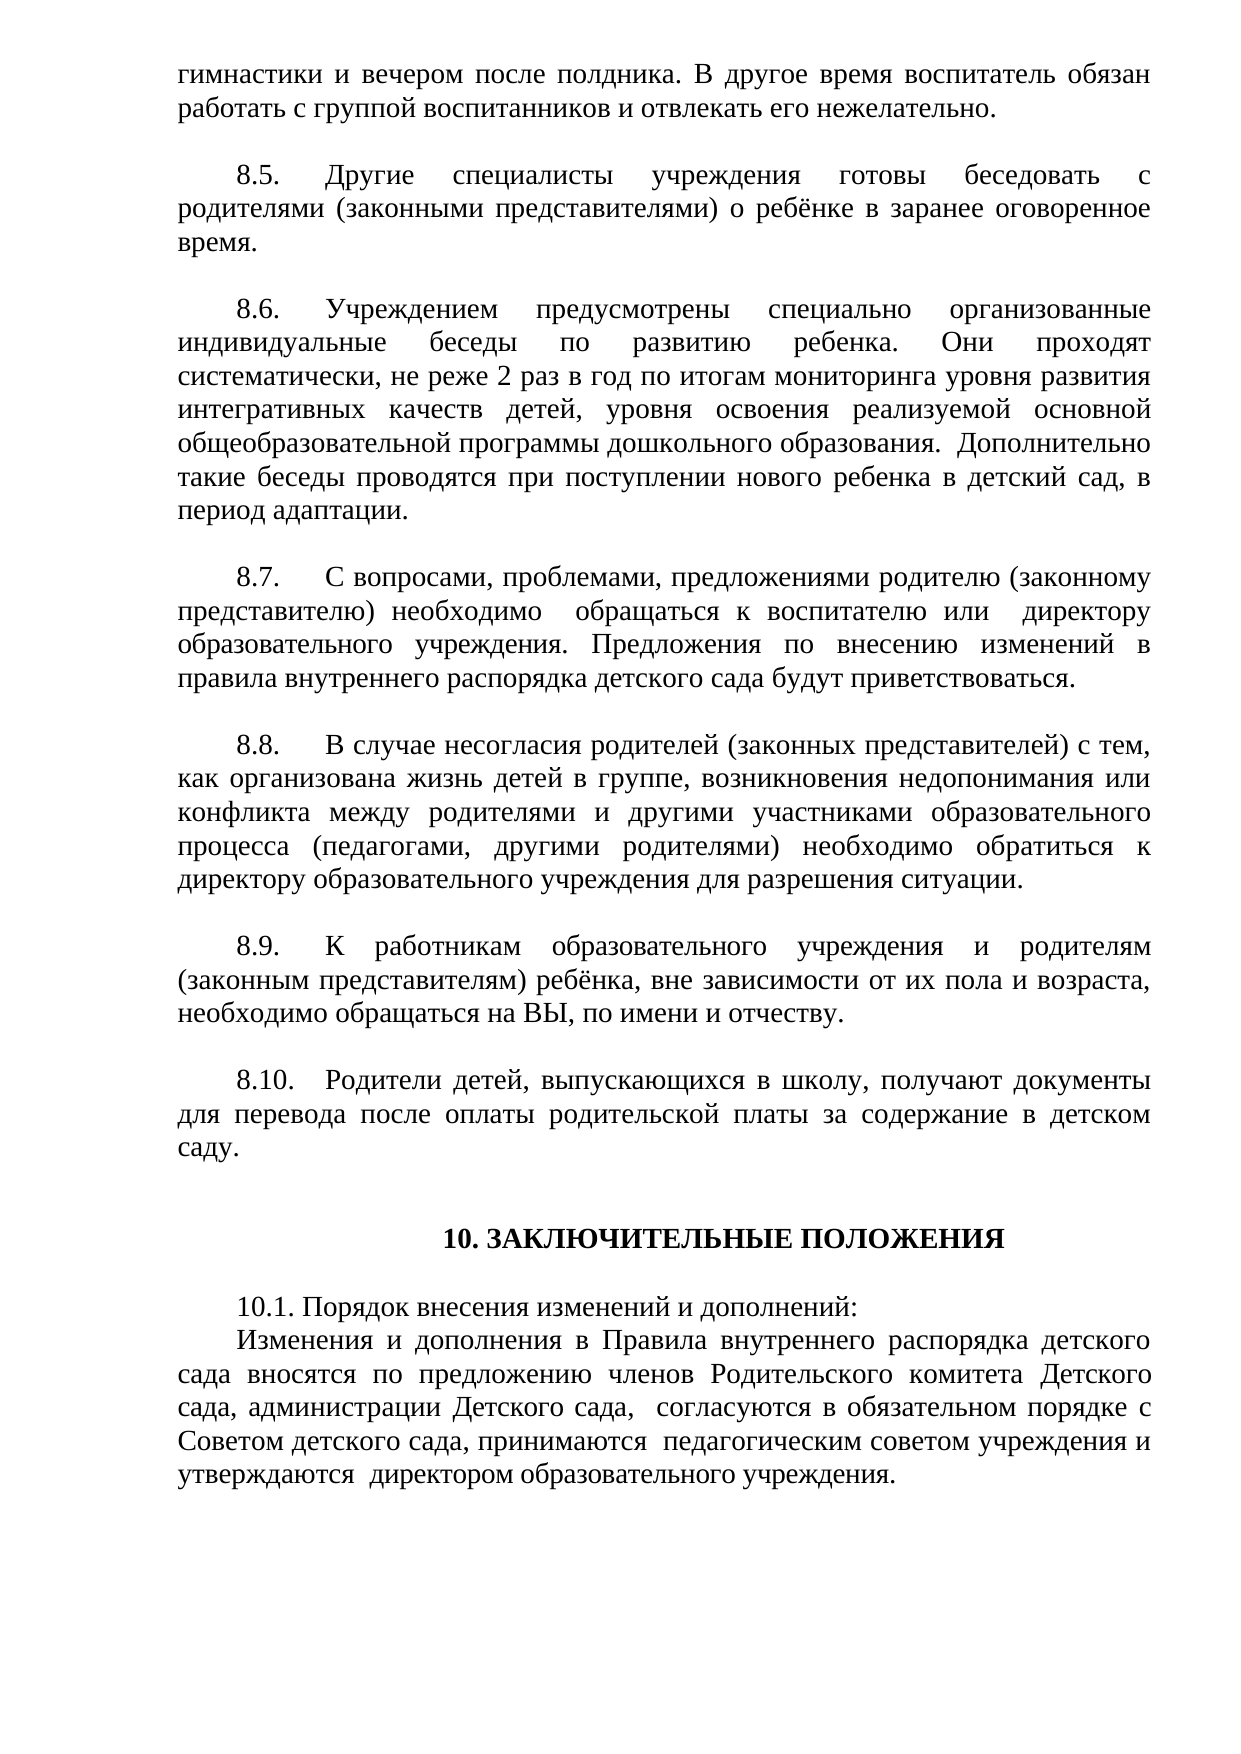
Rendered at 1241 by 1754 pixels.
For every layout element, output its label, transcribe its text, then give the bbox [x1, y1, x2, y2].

list К работникам образовательного учреждения и родителям (законным представителям) ребёнка, вне зависимости от их пола и возраста, необходимо обращаться на ВЫ, по имени и отчеству. [177, 928, 1152, 1029]
list Родители детей, выпускающихся в школу, получают документы для перевода после оплаты родительской платы за содержание в детском саду. [177, 1062, 1152, 1163]
list Учреждением предусмотрены специально организованные индивидуальные беседы по развитию ребенка. Они проходят систематически, не реже 2 раз в год по итогам мониторинга уровня развития интегративных качеств детей, уровня освоения реализуемой основной общеобразовательной программы дошкольного образования. Дополнительно такие беседы проводятся при поступлении нового ребенка в детский сад, в период адаптации. [177, 291, 1152, 526]
list 10. ЗАКЛЮЧИТЕЛЬНЫЕ ПОЛОЖЕНИЯ [177, 1222, 1152, 1255]
text Изменения и дополнения в Правила внутреннего распорядка детского сада вносятся по предложению членов Родительского комитета Детского сада, администрации Детского сада, согласуются в обязательном порядке с Советом детского сада, принимаются педагогическим советом учреждения и утверждаются директором образовательного учреждения. [177, 1322, 1152, 1490]
list Другие специалисты учреждения готовы беседовать с родителями (законными представителями) о ребёнке в заранее оговоренное время. [177, 157, 1152, 257]
list С вопросами, проблемами, предложениями родителю (законному представителю) необходимо обращаться к воспитателю или директору образовательного учреждения. Предложения по внесению изменений в правила внутреннего распорядка детского сада будут приветствоваться. [177, 559, 1152, 693]
text 10.1. Порядок внесения изменений и дополнений: [177, 1289, 1152, 1322]
list В случае несогласия родителей (законных представителей) с тем, как организована жизнь детей в группе, возникновения недопонимания или конфликта между родителями и другими участниками образовательного процесса (педагогами, другими родителями) необходимо обратиться к директору образовательного учреждения для разрешения ситуации. [177, 727, 1152, 895]
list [177, 56, 1152, 123]
